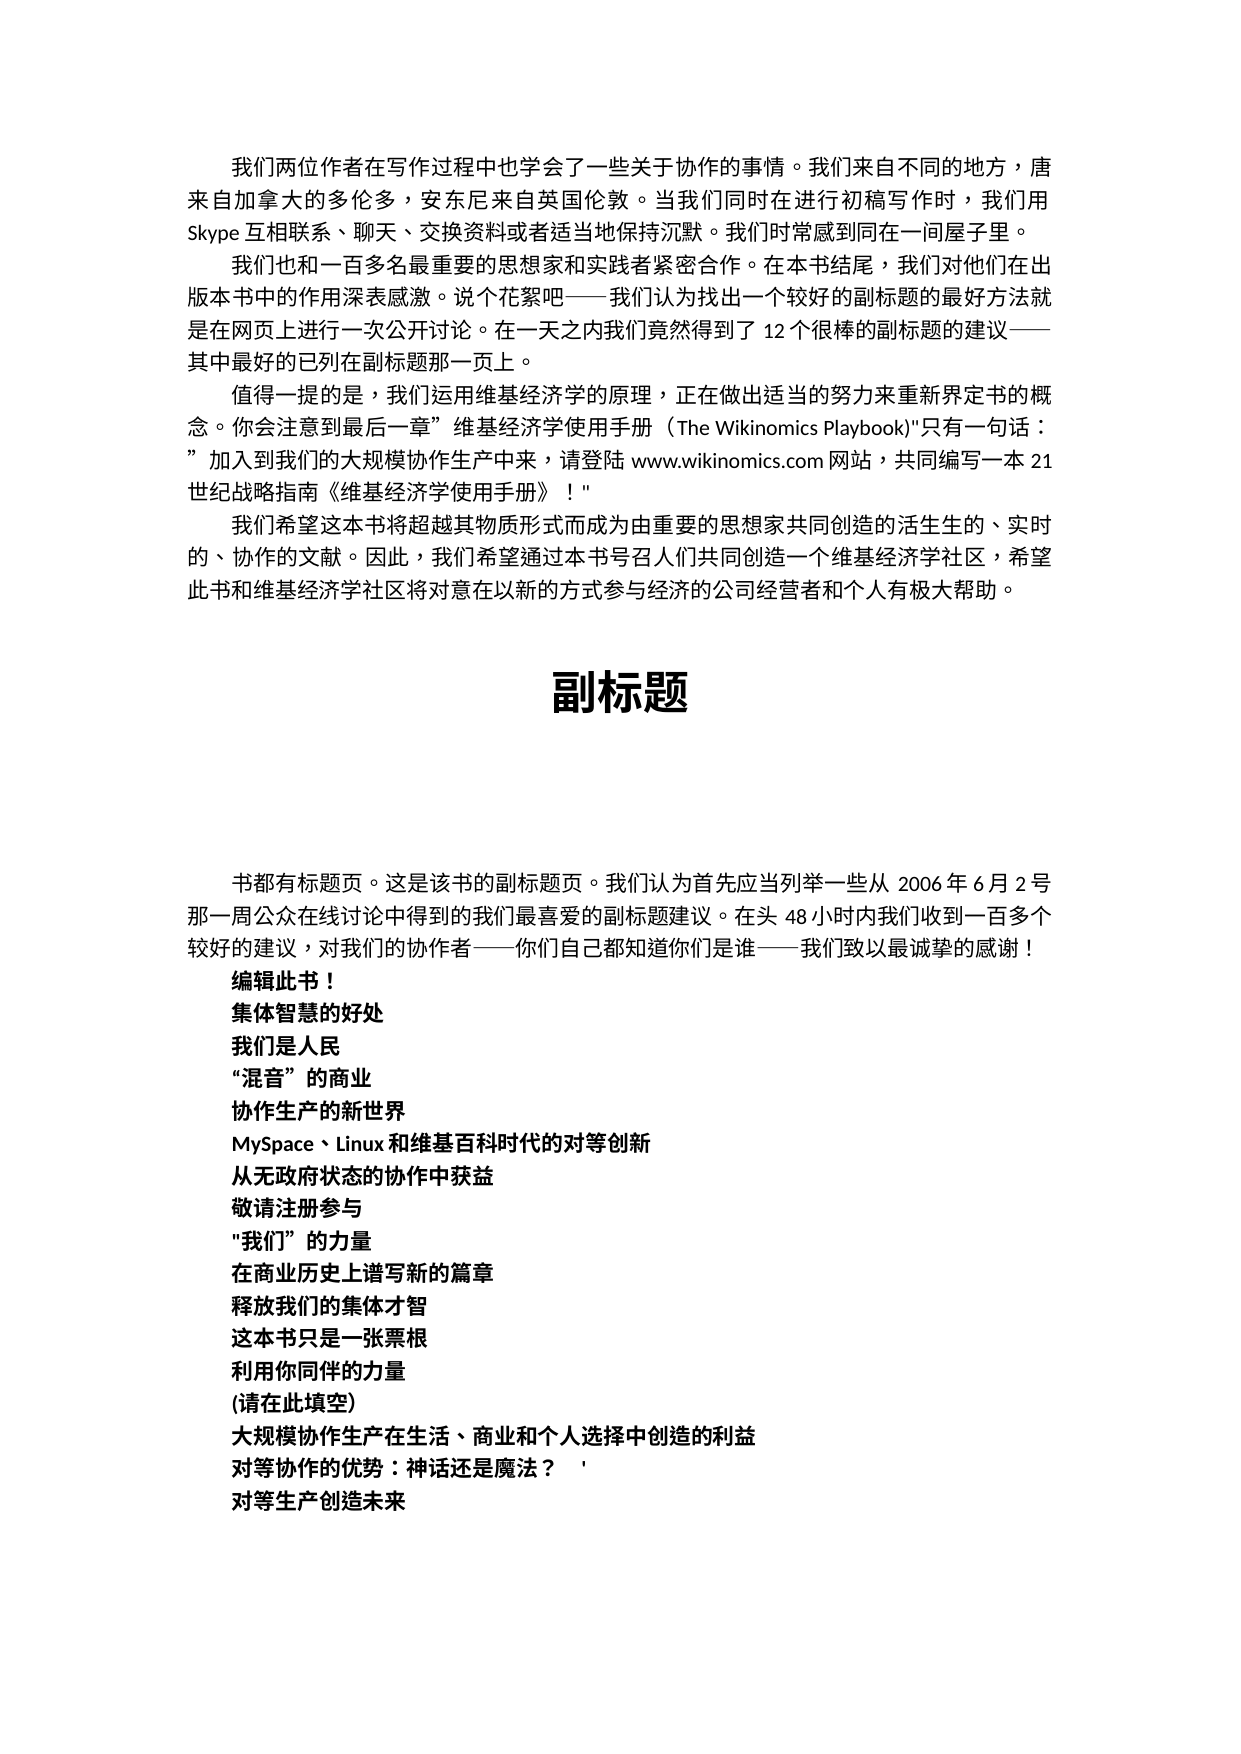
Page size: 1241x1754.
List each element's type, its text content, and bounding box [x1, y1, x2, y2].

text 我们也和一百多名最重要的思想家和实践者紧密合作。在本书结尾，我们对他们在出版本书中的作用深表感激。说个花絮吧——我们认为找出一个较好的副标题的最好方法就是在网页上进行一次公开讨论。在一天之内我们竟然得到了12个很棒的副标题的建议——其中最好的已列在副标题那一页上。 [187, 247, 1053, 377]
text 在商业历史上谱写新的篇章 [187, 1256, 1053, 1288]
text (请在此填空） [187, 1386, 1053, 1418]
text 我们两位作者在写作过程中也学会了一些关于协作的事情。我们来自不同的地方，唐来自加拿大的多伦多，安东尼来自英国伦敦。当我们同时在进行初稿写作时，我们用Skype互相联系、聊天、交换资料或者适当地保持沉默。我们时常感到同在一间屋子里。 [187, 150, 1053, 247]
text 这本书只是一张票根 [187, 1321, 1053, 1353]
subtitle 副标题 [187, 640, 1053, 738]
text 编辑此书！ [187, 963, 1053, 996]
text 从无政府状态的协作中获益 [187, 1158, 1053, 1191]
text 对等协作的优势：神话还是魔法？ ' [187, 1451, 1053, 1483]
text MySpace、Linux和维基百科时代的对等创新 [187, 1126, 1053, 1158]
text 利用你同伴的力量 [187, 1353, 1053, 1386]
text 我们希望这本书将超越其物质形式而成为由重要的思想家共同创造的活生生的、实时的、协作的文献。因此，我们希望通过本书号召人们共同创造一个维基经济学社区，希望此书和维基经济学社区将对意在以新的方式参与经济的公司经营者和个人有极大帮助。 [187, 507, 1053, 605]
text “混音”的商业 [187, 1061, 1053, 1093]
text 释放我们的集体才智 [187, 1288, 1053, 1321]
text 书都有标题页。这是该书的副标题页。我们认为首先应当列举一些从2006年6月2号那一周公众在线讨论中得到的我们最喜爱的副标题建议。在头48小时内我们收到一百多个较好的建议，对我们的协作者——你们自己都知道你们是谁——我们致以最诚挚的感谢！ [187, 866, 1053, 963]
text 值得一提的是，我们运用维基经济学的原理，正在做出适当的努力来重新界定书的概念。你会注意到最后一章”维基经济学使用手册（The Wikinomics Playbook)"只有一句话：”加入到我们的大规模协作生产中来，请登陆www.wikinomics.com网站，共同编写一本21世纪战略指南《维基经济学使用手册》！" [187, 377, 1053, 507]
text "我们”的力量 [187, 1223, 1053, 1256]
text 协作生产的新世界 [187, 1093, 1053, 1126]
text 敬请注册参与 [187, 1191, 1053, 1223]
text 集体智慧的好处 [187, 996, 1053, 1028]
text 大规模协作生产在生活、商业和个人选择中创造的利益 [187, 1418, 1053, 1451]
text 我们是人民 [187, 1028, 1053, 1061]
text 对等生产创造未来 [187, 1483, 1053, 1516]
